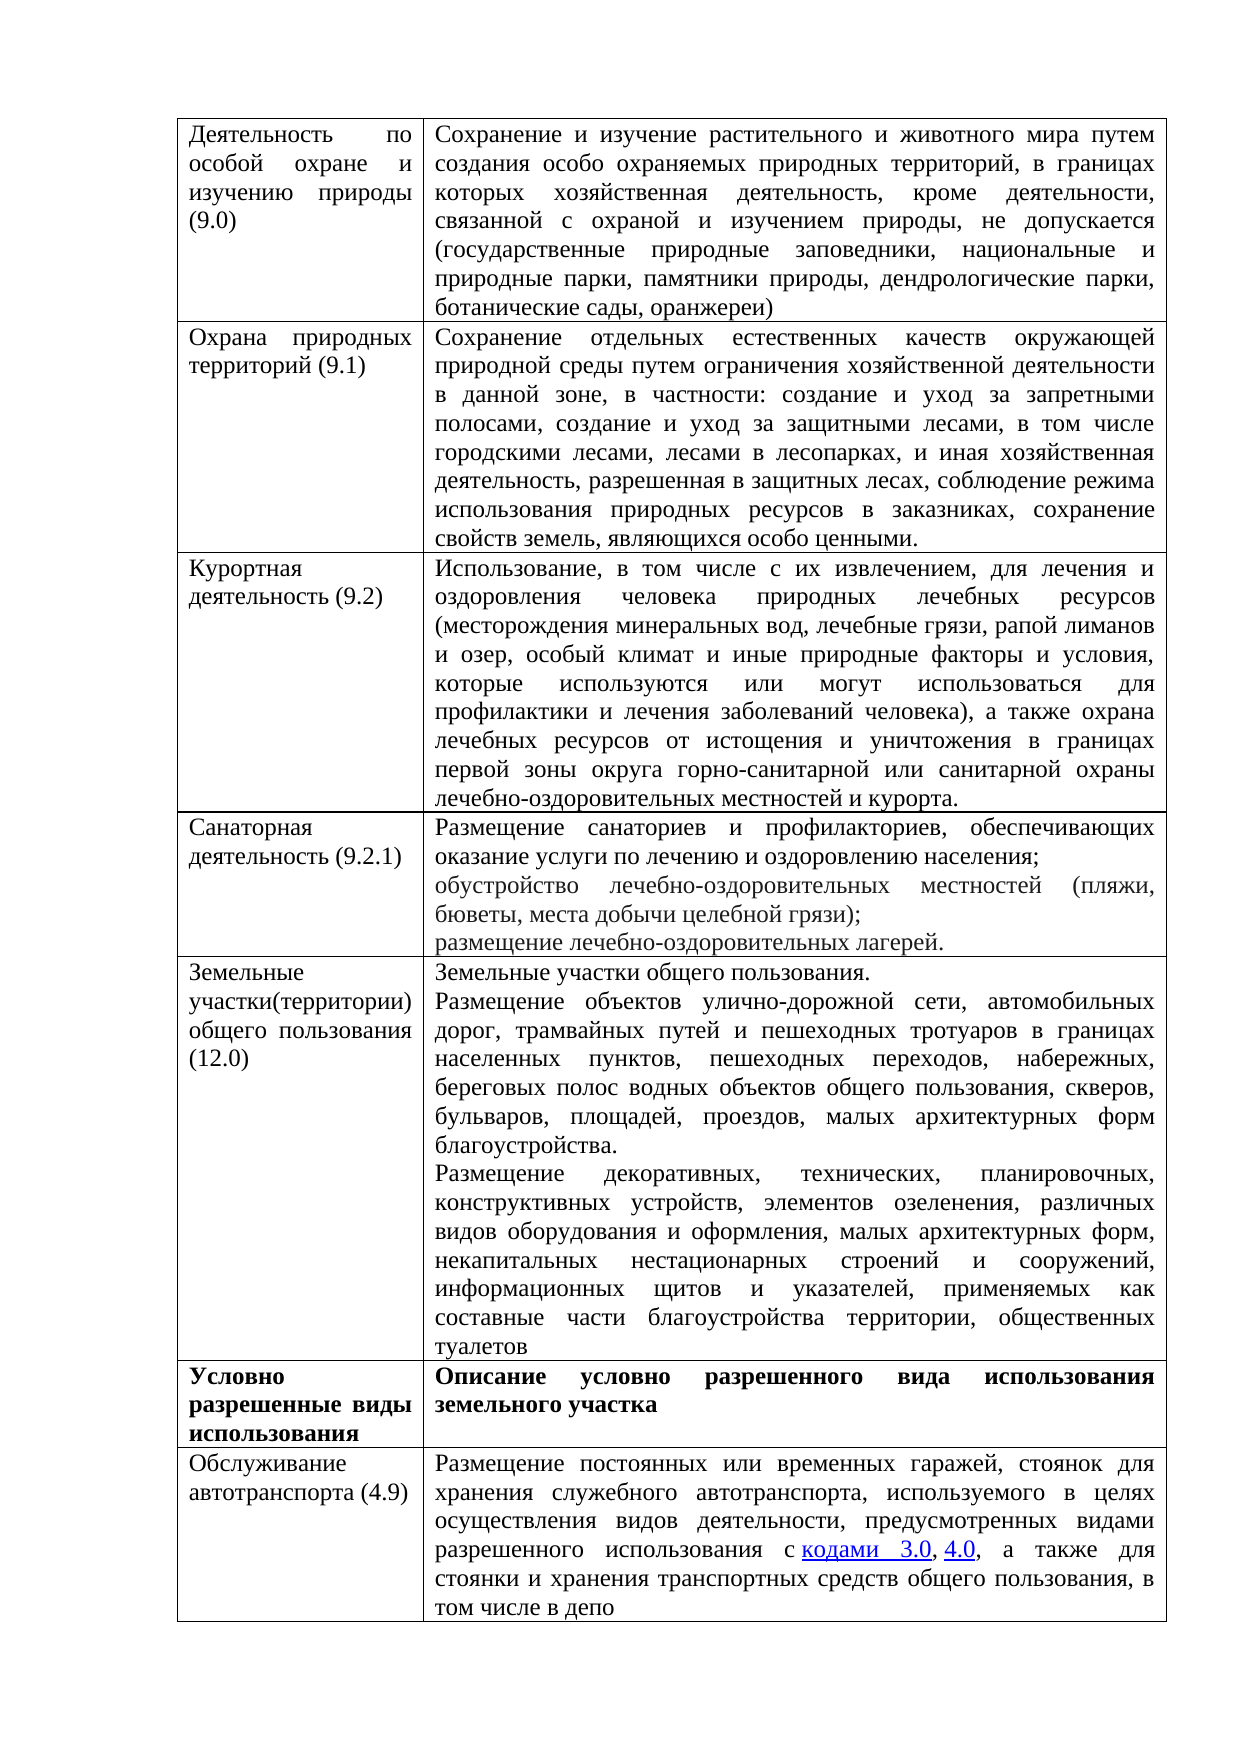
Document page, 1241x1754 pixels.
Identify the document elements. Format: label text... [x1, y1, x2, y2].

table_cell Охрана природных территорий (9.1) [178, 322, 423, 552]
table_cell Описание условно разрешенного вида использования земельного участка [424, 1361, 1166, 1447]
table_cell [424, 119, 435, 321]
table_cell Санаторная деятельность (9.2.1) [178, 813, 423, 956]
table_cell Использование, в том числе с их извлечением, для лечения и оздоровления человека природных лечебных ресурсов (месторождения минеральных вод, лечебные грязи, рапой лиманов и озер, особый климат и иные природные факторы и условия, которые используются или могут использоваться для профилактики и лечения заболеваний человека), а также охрана лечебных ресурсов от истощения и уничтожения в границах первой зоны округа горно-санитарной или санитарной охраны лечебно-оздоровительных местностей и курорта. [424, 553, 1166, 811]
table_cell Земельные участки(территории) общего пользования (12.0) [178, 957, 423, 1360]
table_cell Размещение постоянных или временных гаражей, стоянок для хранения служебного автотранспорта, используемого в целях осуществления видов деятельности, предусмотренных видами разрешенного использования с кодами 3.0, 4.0, а также для стоянки и хранения транспортных средств общего пользования, в том числе в депо [615, 1448, 1166, 1621]
table_cell Земельные участки общего пользования. Размещение объектов улично-дорожной сети, автомобильных дорог, трамвайных путей и пешеходных тротуаров в границах населенных пунктов, пешеходных переходов, набережных, береговых полос водных объектов общего пользования, скверов, бульваров, площадей, проездов, малых архитектурных форм благоустройства. Размещение декоративных, технических, планировочных, конструктивных устройств, элементов озеленения, различных видов оборудования и оформления, малых архитектурных форм, некапитальных нестационарных строений и сооружений, информационных щитов и указателей, применяемых как составные части благоустройства территории, общественных туалетов [424, 957, 1166, 1360]
table_cell Курортная деятельность (9.2) [178, 553, 423, 811]
table_cell Обслуживание автотранспорта (4.9) [178, 1448, 423, 1621]
table_cell Сохранение и изучение растительного и животного мира путем создания особо охраняемых природных территорий, в границах которых хозяйственная деятельность, кроме деятельности, связанной с охраной и изучением природы, не допускается (государственные природные заповедники, национальные и природные парки, памятники природы, дендрологические парки, ботанические сады, оранжереи) [774, 119, 1166, 321]
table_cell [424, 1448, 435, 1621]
table_cell Сохранение отдельных естественных качеств окружающей природной среды путем ограничения хозяйственной деятельности в данной зоне, в частности: создание и уход за запретными полосами, создание и уход за защитными лесами, в том числе городскими лесами, лесами в лесопарках, и иная хозяйственная деятельность, разрешенная в защитных лесах, соблюдение режима использования природных ресурсов в заказниках, сохранение свойств земель, являющихся особо ценными. [424, 322, 1166, 552]
table_cell Размещение санаториев и профилакториев, обеспечивающих оказание услуги по лечению и оздоровлению населения; обустройство лечебно-оздоровительных местностей (пляжи, бюветы, места добычи целебной грязи); размещение лечебно-оздоровительных лагерей. [424, 813, 1166, 956]
table_cell Условно разрешенные виды использования [178, 1361, 423, 1447]
table_cell Деятельность по особой охране и изучению природы (9.0) [178, 119, 423, 321]
